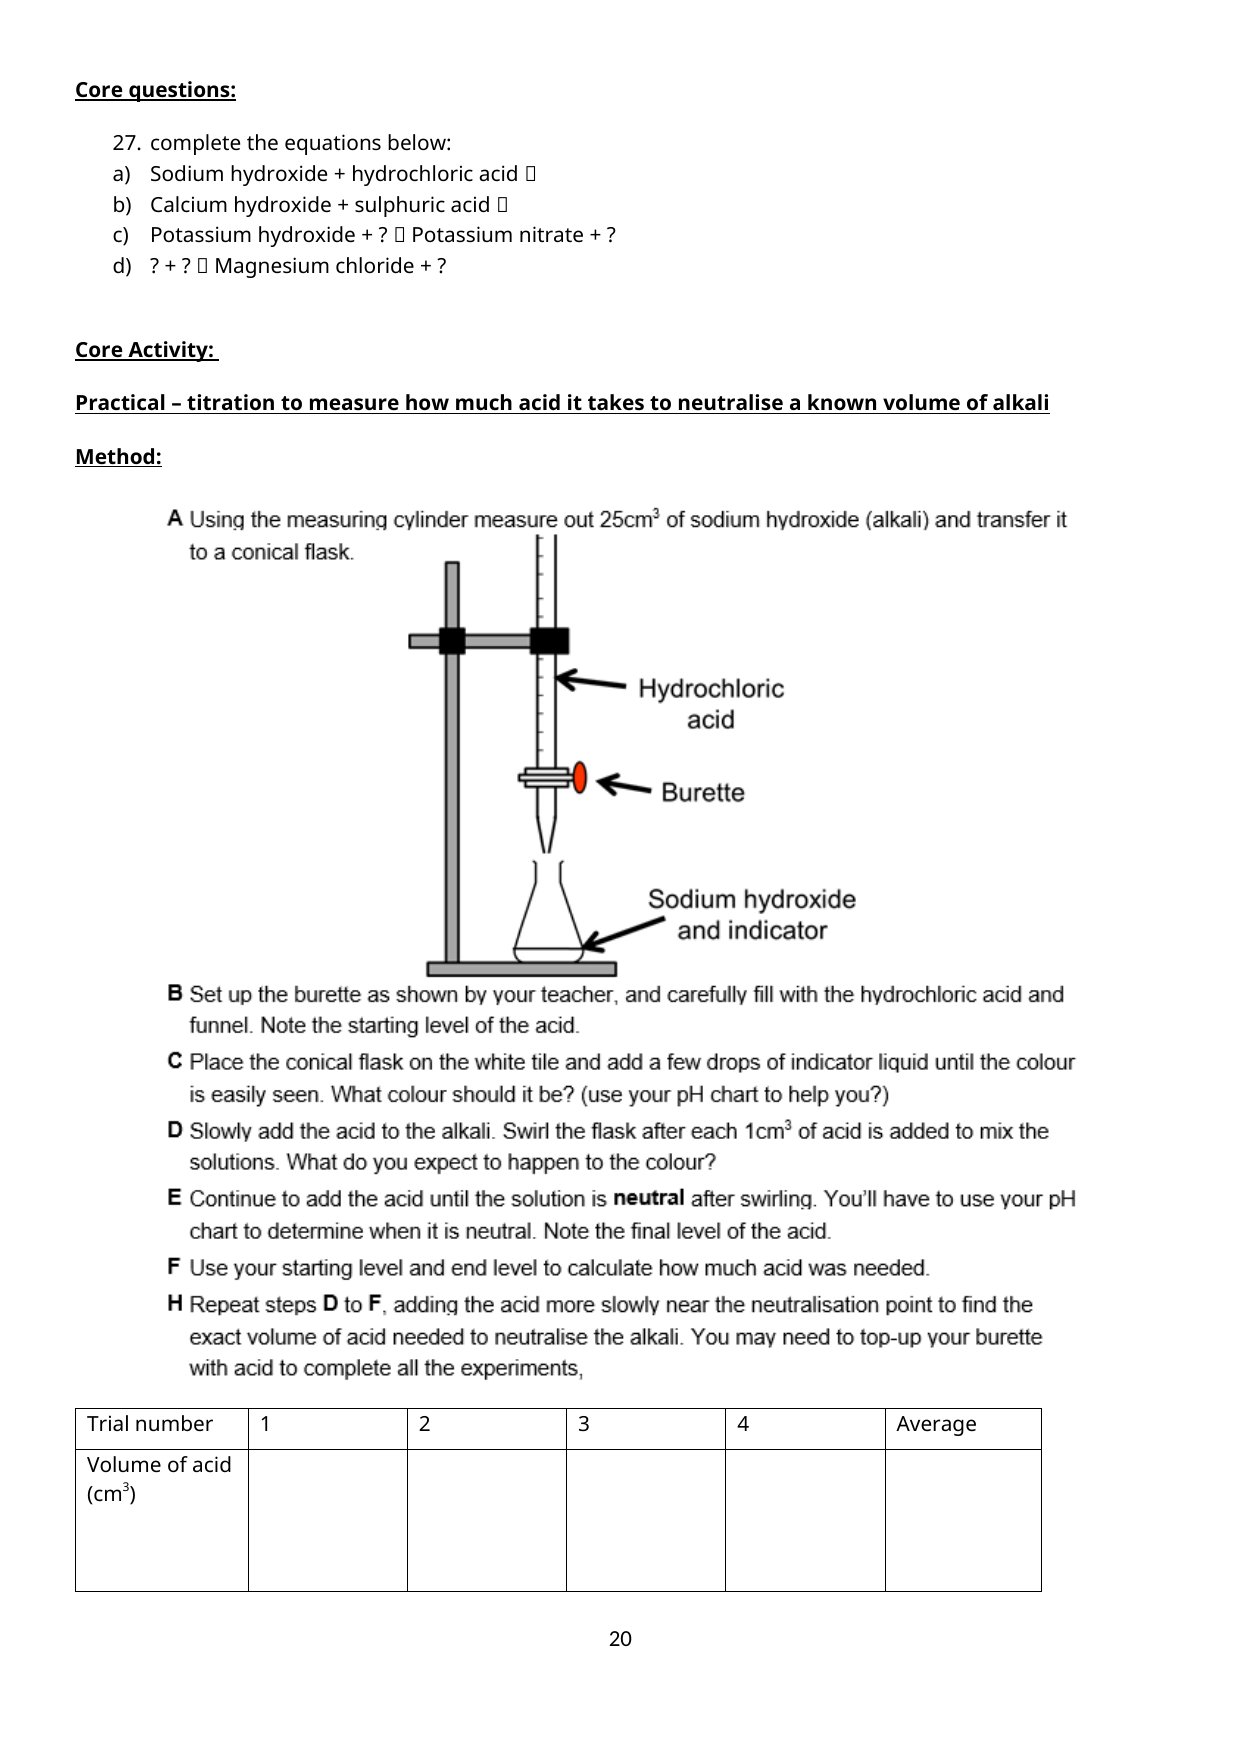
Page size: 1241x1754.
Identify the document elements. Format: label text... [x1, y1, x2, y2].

table_cell Volume of acid (cm3) [76, 1450, 248, 1591]
table_header 4 [726, 1409, 885, 1449]
picture [157, 495, 1084, 1383]
table_cell [886, 1450, 1041, 1591]
list Potassium hydroxide + ?  Potassium nitrate + ? [112, 220, 1165, 249]
table_cell [408, 1450, 566, 1591]
text Core Activity: [75, 335, 1165, 363]
text Practical – titration to measure how much acid it takes to neutralise a known volume of alkali [75, 388, 1165, 417]
list complete the equations below: [112, 128, 1165, 157]
table_cell [726, 1450, 885, 1591]
list ? + ?  Magnesium chloride + ? [112, 251, 1165, 279]
text Core questions: [75, 75, 1165, 103]
table_cell [567, 1450, 725, 1591]
table_header Trial number [76, 1409, 248, 1449]
table_header 3 [567, 1409, 725, 1449]
list Calcium hydroxide + sulphuric acid  [112, 190, 1165, 218]
table_header Average [886, 1409, 1041, 1449]
table_header 1 [249, 1409, 407, 1449]
table_cell [249, 1450, 407, 1591]
list Sodium hydroxide + hydrochloric acid  [112, 159, 1165, 187]
text Method: [75, 442, 1165, 470]
table_header 2 [408, 1409, 566, 1449]
